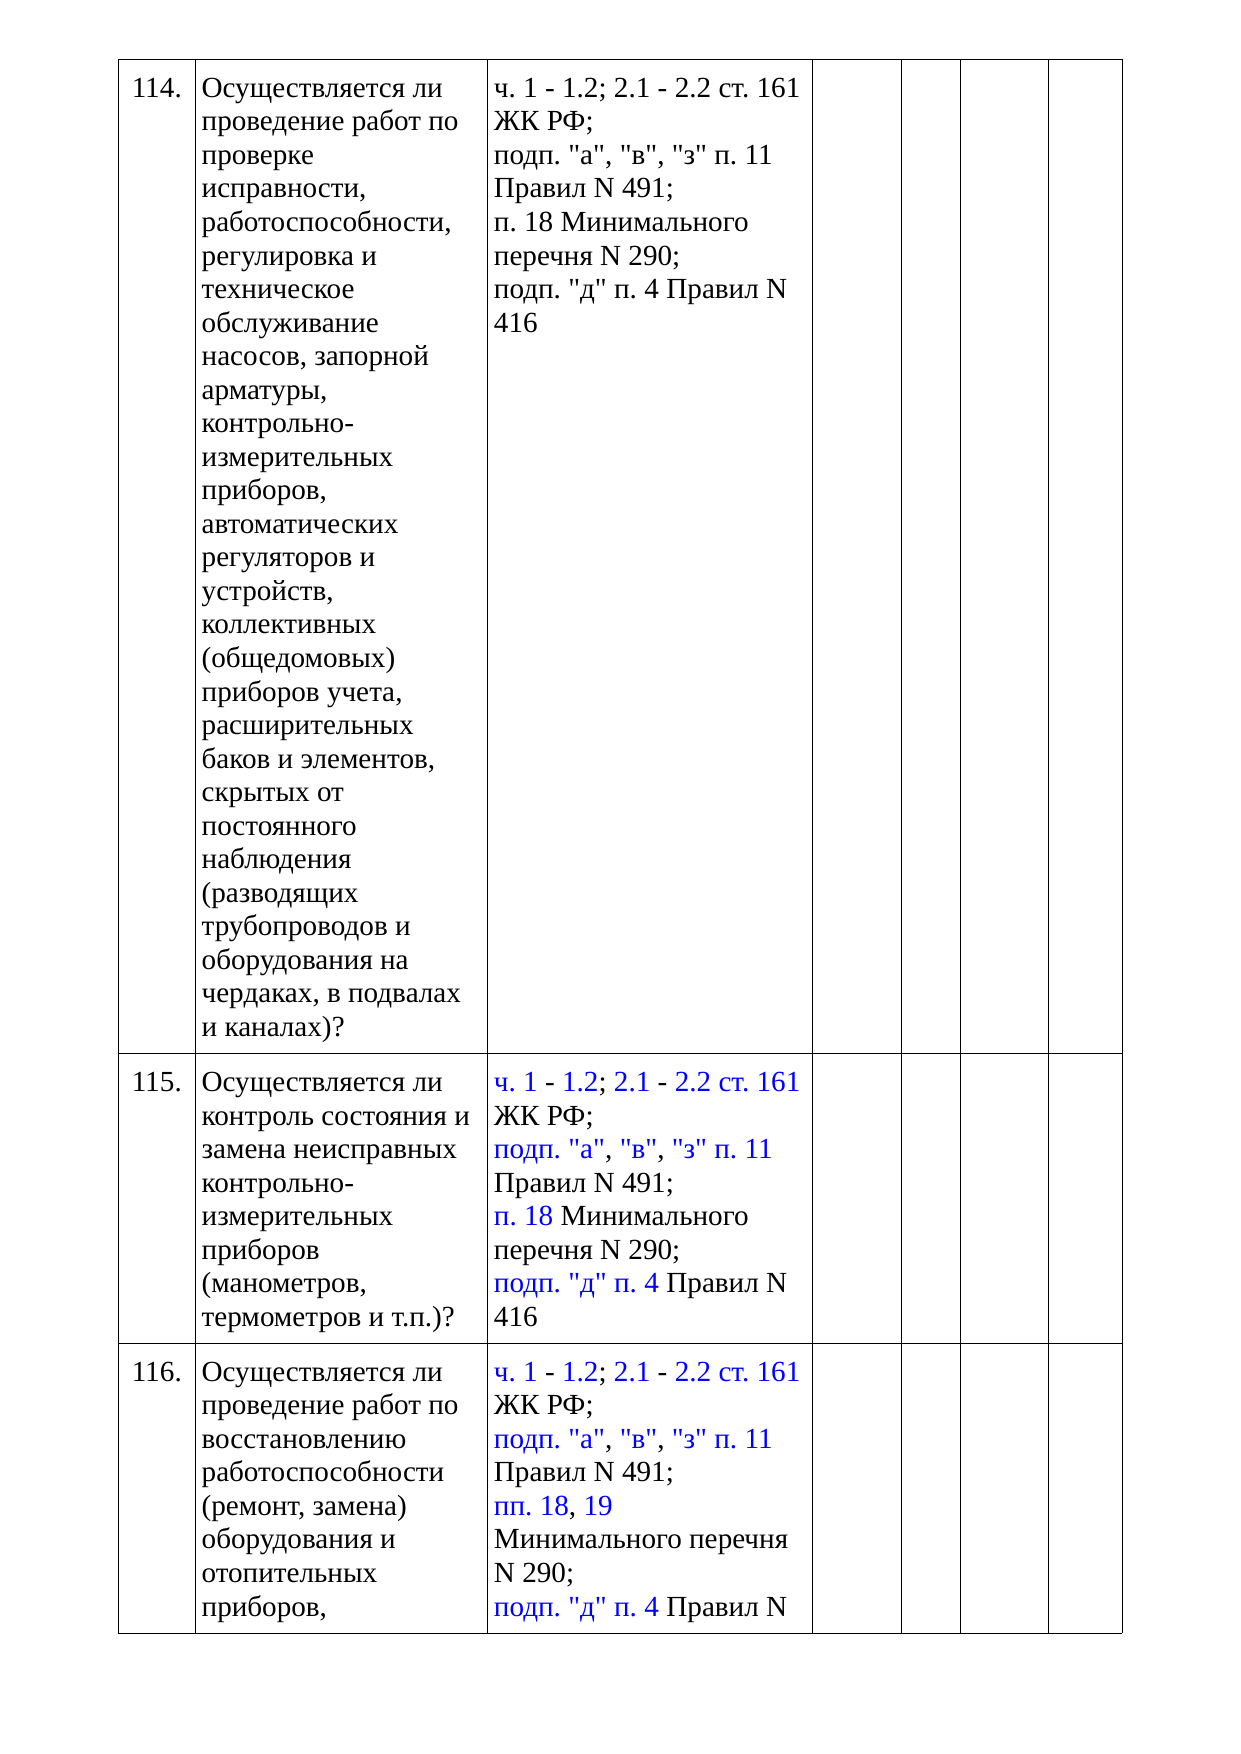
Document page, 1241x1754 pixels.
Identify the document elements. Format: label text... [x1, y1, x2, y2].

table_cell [196, 1344, 487, 1633]
table_cell [961, 60, 1048, 1053]
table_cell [488, 1344, 812, 1633]
table_cell [1049, 60, 1122, 1053]
table_cell 115. [119, 1054, 195, 1343]
table_cell [902, 1344, 960, 1633]
table_cell [1049, 1054, 1122, 1343]
table_cell Осуществляется ли проведение работ по проверке исправности, работоспособности, регулировка и техническое обслуживание насосов, запорной арматуры, контрольно-измерительных приборов, автоматических регуляторов и устройств, коллективных (общедомовых) приборов учета, расширительных баков и элементов, скрытых от постоянного наблюдения (разводящих трубопроводов и оборудования на чердаках, в подвалах и каналах)? [196, 60, 487, 1053]
table_cell 116. [119, 1344, 195, 1633]
table_cell [813, 1344, 901, 1633]
table_cell 114. [119, 60, 195, 1053]
table_cell ч. 1 - 1.2; 2.1 - 2.2 ст. 161 ЖК РФ; подп. "а", "в", "з" п. 11 Правил N 491; п. 18 Минимального перечня N 290; подп. "д" п. 4 Правил N 416 [488, 1054, 812, 1343]
table_cell [902, 60, 960, 1053]
table_cell [813, 60, 901, 1053]
table_cell [902, 1054, 960, 1343]
table_cell [961, 1054, 1048, 1343]
table_cell [961, 1344, 1048, 1633]
table_cell [813, 1054, 901, 1343]
table_cell ч. 1 - 1.2; 2.1 - 2.2 ст. 161 ЖК РФ; подп. "а", "в", "з" п. 11 Правил N 491; п. 18 Минимального перечня N 290; подп. "д" п. 4 Правил N 416 [488, 60, 812, 1053]
table_cell [1049, 1344, 1122, 1633]
table_cell Осуществляется ли контроль состояния и замена неисправных контрольно-измерительных приборов (манометров, термометров и т.п.)? [196, 1054, 487, 1343]
